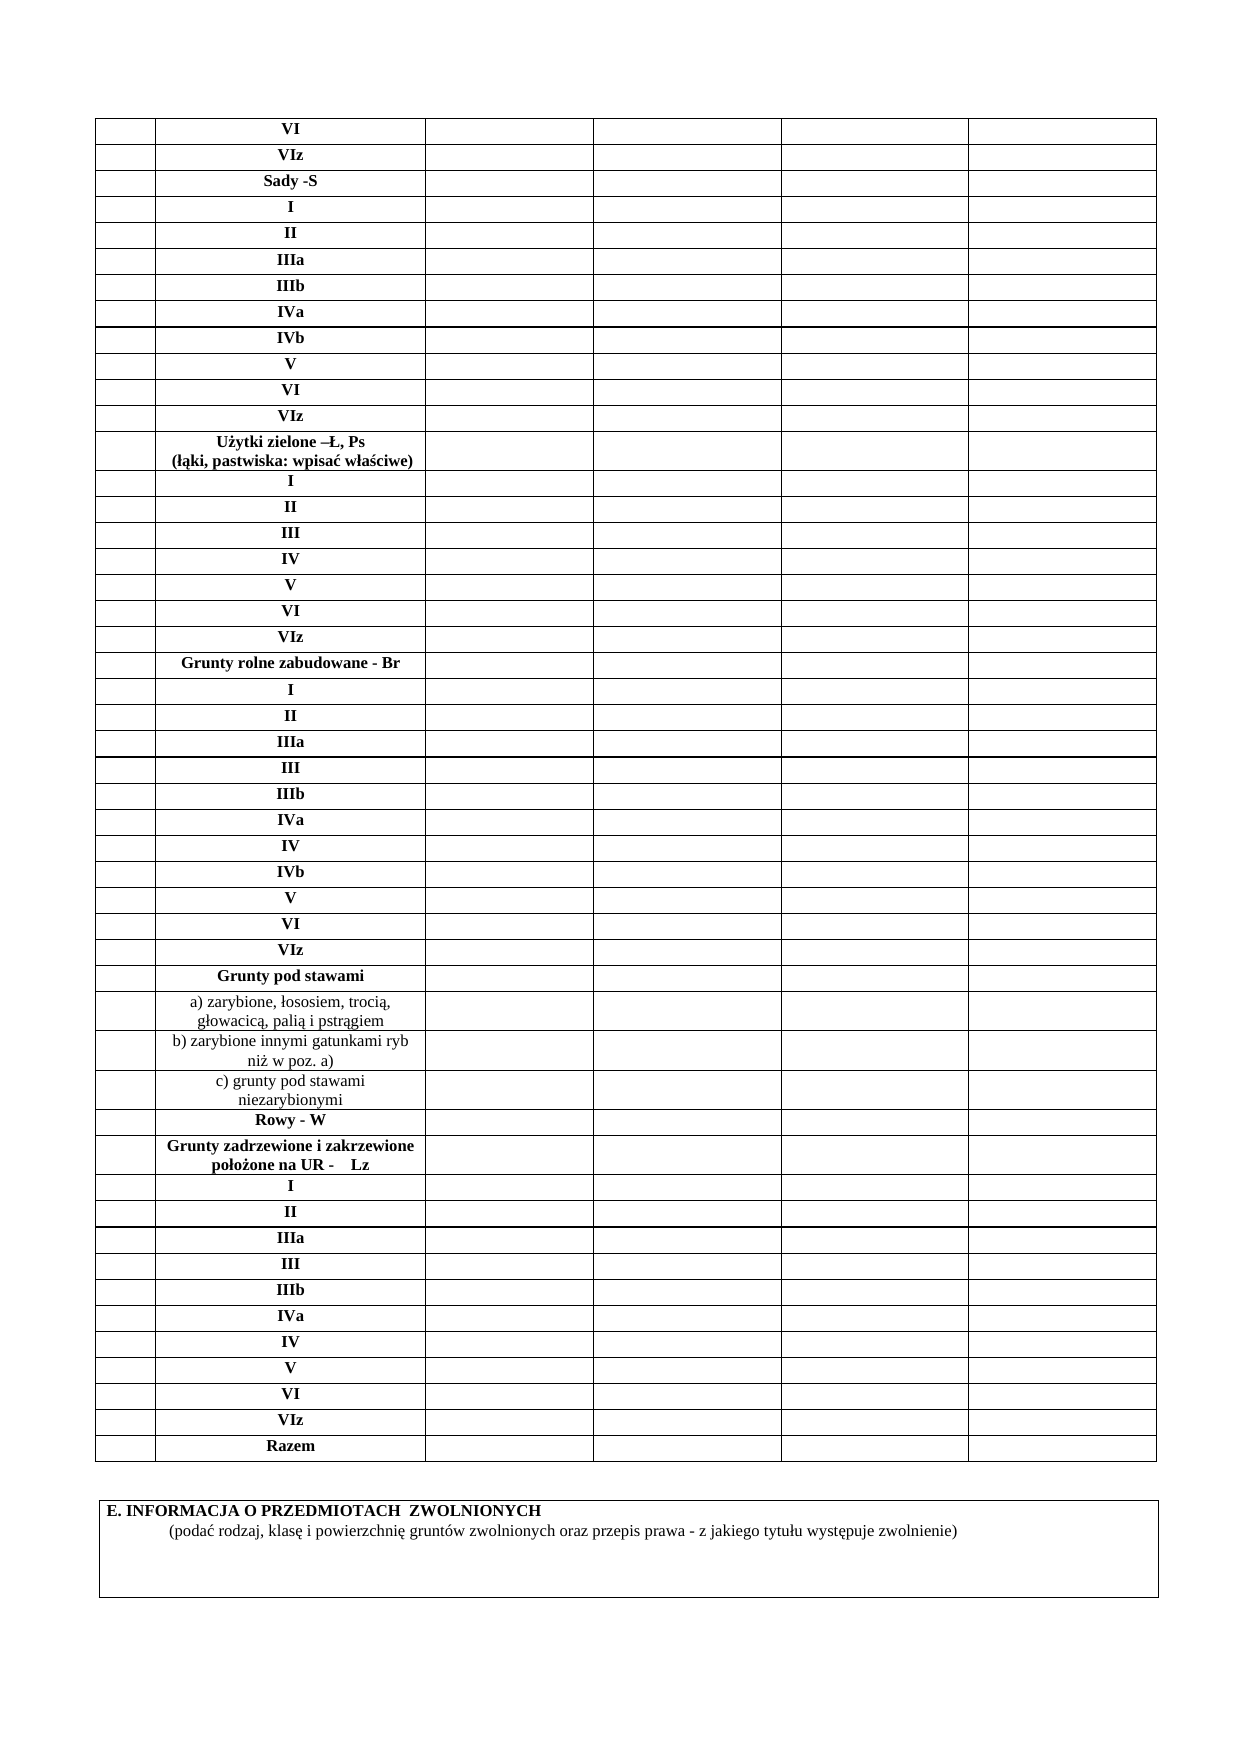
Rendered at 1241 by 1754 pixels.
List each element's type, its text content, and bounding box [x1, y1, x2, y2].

table_cell [782, 223, 968, 248]
table_cell VI [156, 380, 425, 404]
table_cell [782, 406, 968, 431]
table_cell [96, 627, 155, 652]
table_cell [96, 145, 155, 170]
table_cell [969, 1254, 1156, 1278]
table_cell [782, 784, 968, 808]
table_cell [782, 197, 968, 222]
table_cell [594, 836, 781, 861]
table_cell [782, 497, 968, 522]
table_cell [782, 992, 968, 1030]
table_cell IIIa [156, 1228, 425, 1252]
table_cell IVa [156, 1306, 425, 1331]
table_cell [969, 966, 1156, 991]
table_cell [969, 119, 1156, 144]
table_cell [782, 249, 968, 274]
table_cell I [156, 197, 425, 222]
table_cell [426, 705, 593, 730]
table_cell [426, 1358, 593, 1383]
table_cell [426, 1228, 593, 1252]
table_cell [969, 1436, 1156, 1461]
table_cell [594, 679, 781, 704]
table_cell [594, 966, 781, 991]
table_cell [594, 1201, 781, 1226]
table_cell [594, 1175, 781, 1200]
table_cell [782, 1254, 968, 1278]
table_cell [969, 1280, 1156, 1304]
table_cell [969, 328, 1156, 352]
table_cell [96, 301, 155, 326]
table_cell [426, 249, 593, 274]
table_cell [426, 1254, 593, 1278]
table_cell I [156, 1175, 425, 1200]
table_cell [594, 301, 781, 326]
table_cell IVa [156, 810, 425, 834]
table_cell Grunty pod stawami [156, 966, 425, 991]
table_cell VIz [156, 1410, 425, 1435]
table_cell [426, 758, 593, 782]
table_cell [969, 549, 1156, 574]
table_cell [426, 653, 593, 678]
table_cell [96, 862, 155, 887]
table_cell [96, 497, 155, 522]
table_cell II [156, 497, 425, 522]
table_cell [594, 575, 781, 600]
table_cell [969, 758, 1156, 782]
table_cell VIz [156, 940, 425, 965]
table_cell [96, 197, 155, 222]
table_cell II [156, 1201, 425, 1226]
table_cell [426, 171, 593, 196]
table_cell [96, 1110, 155, 1135]
table_cell [594, 1358, 781, 1383]
table_cell II [156, 223, 425, 248]
table_cell [96, 549, 155, 574]
table_cell VI [156, 119, 425, 144]
table_header E. INFORMACJA O PRZEDMIOTACH ZWOLNIONYCH (podać rodzaj, klasę i powierzchnię gruntów zwolnionych oraz przepis prawa - z jakiego tytułu występuje zwolnienie) [100, 1501, 1158, 1597]
table_cell [782, 810, 968, 834]
table_cell [594, 601, 781, 626]
table_cell [782, 119, 968, 144]
table_cell [594, 914, 781, 939]
table_cell [594, 249, 781, 274]
table_cell [782, 1175, 968, 1200]
table_cell [426, 731, 593, 756]
table_cell [594, 888, 781, 913]
table_cell [594, 406, 781, 431]
table_cell [594, 1306, 781, 1331]
table_cell IIIb [156, 1280, 425, 1304]
table_cell [96, 223, 155, 248]
table_cell [594, 497, 781, 522]
table_cell [782, 627, 968, 652]
table_cell [426, 497, 593, 522]
table_cell V [156, 1358, 425, 1383]
table_cell [782, 1136, 968, 1174]
table_cell [426, 432, 593, 470]
table_cell [969, 380, 1156, 404]
table_cell [969, 1175, 1156, 1200]
table_cell [426, 888, 593, 913]
table_cell V [156, 888, 425, 913]
table_cell [594, 1031, 781, 1069]
table_cell II [156, 705, 425, 730]
table_cell [594, 354, 781, 378]
table_cell [594, 197, 781, 222]
table_cell Sady -S [156, 171, 425, 196]
table_cell [782, 1280, 968, 1304]
table_cell [594, 145, 781, 170]
table_cell Razem [156, 1436, 425, 1461]
table_cell [426, 1071, 593, 1109]
table_cell III [156, 1254, 425, 1278]
table_cell [594, 119, 781, 144]
table_cell IV [156, 1332, 425, 1357]
table_cell [96, 966, 155, 991]
table_cell VIz [156, 627, 425, 652]
table_cell [969, 1136, 1156, 1174]
table_cell Grunty rolne zabudowane - Br [156, 653, 425, 678]
table_cell [594, 940, 781, 965]
table_cell [969, 523, 1156, 548]
table_cell [96, 914, 155, 939]
table_cell [426, 627, 593, 652]
table_cell [96, 406, 155, 431]
table_cell [969, 275, 1156, 300]
table_cell [594, 1332, 781, 1357]
table_cell [426, 914, 593, 939]
table_cell [96, 1410, 155, 1435]
table_cell [594, 471, 781, 496]
table_cell [782, 888, 968, 913]
table_cell [96, 432, 155, 470]
table_cell IV [156, 836, 425, 861]
table_cell [969, 653, 1156, 678]
table_cell a) zarybione, łososiem, trocią, głowacicą, palią i pstrągiem [156, 992, 425, 1030]
table_cell [96, 249, 155, 274]
table_cell c) grunty pod stawami niezarybionymi [156, 1071, 425, 1109]
table_cell [96, 810, 155, 834]
table_cell [969, 836, 1156, 861]
table_cell [96, 731, 155, 756]
table_cell [594, 731, 781, 756]
table_cell [782, 523, 968, 548]
table_cell [969, 1410, 1156, 1435]
table_cell [782, 575, 968, 600]
table_cell [426, 275, 593, 300]
table_cell [426, 1384, 593, 1409]
table_cell [594, 705, 781, 730]
table_cell [426, 145, 593, 170]
table_cell [96, 1071, 155, 1109]
table_cell [426, 601, 593, 626]
table_cell VI [156, 914, 425, 939]
table_cell [426, 940, 593, 965]
table_cell IIIa [156, 731, 425, 756]
table_cell [96, 940, 155, 965]
table_cell [969, 223, 1156, 248]
table_cell [969, 705, 1156, 730]
table_cell [96, 171, 155, 196]
table_cell [426, 471, 593, 496]
table_cell [782, 432, 968, 470]
table_cell b) zarybione innymi gatunkami ryb niż w poz. a) [156, 1031, 425, 1069]
table_cell [96, 380, 155, 404]
table_cell [96, 836, 155, 861]
table_cell [969, 575, 1156, 600]
table_cell III [156, 758, 425, 782]
table_cell [782, 1201, 968, 1226]
table_cell [594, 627, 781, 652]
table_cell [426, 354, 593, 378]
table_cell [426, 549, 593, 574]
table_cell [96, 1280, 155, 1304]
table_cell V [156, 575, 425, 600]
table_cell Rowy - W [156, 1110, 425, 1135]
table_cell [969, 497, 1156, 522]
table_cell [96, 523, 155, 548]
table_cell [969, 249, 1156, 274]
table_cell [782, 679, 968, 704]
table_cell [96, 119, 155, 144]
table_cell [426, 575, 593, 600]
table_cell [782, 171, 968, 196]
table_cell [782, 862, 968, 887]
table_cell [426, 1332, 593, 1357]
table_cell [426, 1175, 593, 1200]
table_cell [969, 1228, 1156, 1252]
table_cell [969, 1201, 1156, 1226]
table_cell [969, 601, 1156, 626]
table_cell [426, 1201, 593, 1226]
table_cell VI [156, 1384, 425, 1409]
table_cell [96, 679, 155, 704]
table_cell [426, 223, 593, 248]
table_cell [426, 784, 593, 808]
table_cell V [156, 354, 425, 378]
table_cell [426, 966, 593, 991]
table_cell [96, 1358, 155, 1383]
table_cell [594, 992, 781, 1030]
table_cell [96, 1332, 155, 1357]
table_cell [782, 1228, 968, 1252]
table_cell [782, 966, 968, 991]
table_cell [96, 275, 155, 300]
table_cell [594, 1384, 781, 1409]
table_cell [782, 1332, 968, 1357]
table_cell [969, 354, 1156, 378]
table_cell [426, 1436, 593, 1461]
table_cell [969, 940, 1156, 965]
table_cell [96, 354, 155, 378]
table_cell [782, 1436, 968, 1461]
table_cell [426, 523, 593, 548]
table_cell [594, 653, 781, 678]
table_cell IIIb [156, 784, 425, 808]
table_cell [426, 862, 593, 887]
table_cell [969, 171, 1156, 196]
table_cell IIIa [156, 249, 425, 274]
table_cell [426, 406, 593, 431]
table_cell [426, 1306, 593, 1331]
table_cell [782, 354, 968, 378]
table_cell IV [156, 549, 425, 574]
table_cell [96, 705, 155, 730]
table_cell [969, 1384, 1156, 1409]
table_cell [426, 380, 593, 404]
table_cell [96, 992, 155, 1030]
table_cell [426, 197, 593, 222]
table_cell [782, 940, 968, 965]
table_cell [426, 679, 593, 704]
table_cell [96, 1384, 155, 1409]
table_cell [96, 1228, 155, 1252]
table_cell [96, 1306, 155, 1331]
table_cell [782, 1071, 968, 1109]
table_cell [594, 328, 781, 352]
table_cell [594, 758, 781, 782]
table_cell [594, 523, 781, 548]
table_cell I [156, 679, 425, 704]
table_cell [969, 627, 1156, 652]
table_cell VIz [156, 406, 425, 431]
table_cell [594, 810, 781, 834]
table_cell [969, 1071, 1156, 1109]
table_cell [96, 653, 155, 678]
table_cell [969, 731, 1156, 756]
table_cell [96, 1201, 155, 1226]
table_cell IVa [156, 301, 425, 326]
table_cell [969, 145, 1156, 170]
table_cell I [156, 471, 425, 496]
table_cell [969, 888, 1156, 913]
table_cell [96, 784, 155, 808]
table_cell [594, 784, 781, 808]
table_cell [96, 601, 155, 626]
table_cell [969, 406, 1156, 431]
table_cell IVb [156, 862, 425, 887]
table_cell [426, 1031, 593, 1069]
table_cell [426, 810, 593, 834]
table_cell VIz [156, 145, 425, 170]
table_cell [426, 1110, 593, 1135]
table_cell [782, 758, 968, 782]
table_cell [969, 810, 1156, 834]
table_cell [594, 1110, 781, 1135]
table_cell IIIb [156, 275, 425, 300]
table_cell [594, 862, 781, 887]
table_cell [782, 1110, 968, 1135]
table_cell [594, 171, 781, 196]
table_cell [96, 471, 155, 496]
table_cell [782, 275, 968, 300]
table_cell [426, 328, 593, 352]
table_cell [96, 888, 155, 913]
table_cell [782, 1410, 968, 1435]
table_cell [782, 549, 968, 574]
table_cell [96, 1254, 155, 1278]
table_cell [594, 1071, 781, 1109]
table_cell [969, 1358, 1156, 1383]
table_cell [594, 1254, 781, 1278]
table_cell [782, 914, 968, 939]
table_cell [782, 301, 968, 326]
table_cell Grunty zadrzewione i zakrzewione położone na UR - Lz [156, 1136, 425, 1174]
table_cell [782, 601, 968, 626]
table_cell [594, 1410, 781, 1435]
table_cell [782, 836, 968, 861]
table_cell [969, 197, 1156, 222]
table_cell IVb [156, 328, 425, 352]
table_cell [969, 992, 1156, 1030]
table_cell [594, 1436, 781, 1461]
table_cell [969, 679, 1156, 704]
table_cell [969, 862, 1156, 887]
table_cell [782, 1358, 968, 1383]
table_cell [96, 1175, 155, 1200]
table_cell [782, 328, 968, 352]
table_cell [594, 1280, 781, 1304]
table_cell [594, 1228, 781, 1252]
table_cell [782, 145, 968, 170]
table_cell [594, 432, 781, 470]
table_cell [594, 380, 781, 404]
table_cell [426, 992, 593, 1030]
table_cell [426, 301, 593, 326]
table_cell [969, 1031, 1156, 1069]
table_cell [782, 653, 968, 678]
table_cell [969, 1110, 1156, 1135]
table_cell [96, 1136, 155, 1174]
table_cell [782, 731, 968, 756]
table_cell [969, 301, 1156, 326]
table_cell [969, 784, 1156, 808]
table_cell [594, 1136, 781, 1174]
table_cell [426, 1280, 593, 1304]
table_cell [782, 380, 968, 404]
table_cell [782, 1306, 968, 1331]
table_cell [426, 1136, 593, 1174]
table_cell [969, 1306, 1156, 1331]
table_cell [782, 1384, 968, 1409]
table_cell [594, 275, 781, 300]
table_cell [969, 471, 1156, 496]
table_cell [96, 1031, 155, 1069]
table_cell [594, 549, 781, 574]
table_cell Użytki zielone –Ł, Ps (łąki, pastwiska: wpisać właściwe) [156, 432, 425, 470]
table_cell [969, 1332, 1156, 1357]
table_cell [782, 1031, 968, 1069]
table_cell [782, 471, 968, 496]
table_cell III [156, 523, 425, 548]
table_cell [594, 223, 781, 248]
table_cell [96, 328, 155, 352]
table_cell VI [156, 601, 425, 626]
table_cell [96, 758, 155, 782]
table_cell [96, 1436, 155, 1461]
table_cell [426, 1410, 593, 1435]
table_cell [969, 914, 1156, 939]
table_cell [96, 575, 155, 600]
table_cell [969, 432, 1156, 470]
table_cell [426, 119, 593, 144]
table_cell [782, 705, 968, 730]
table_cell [426, 836, 593, 861]
